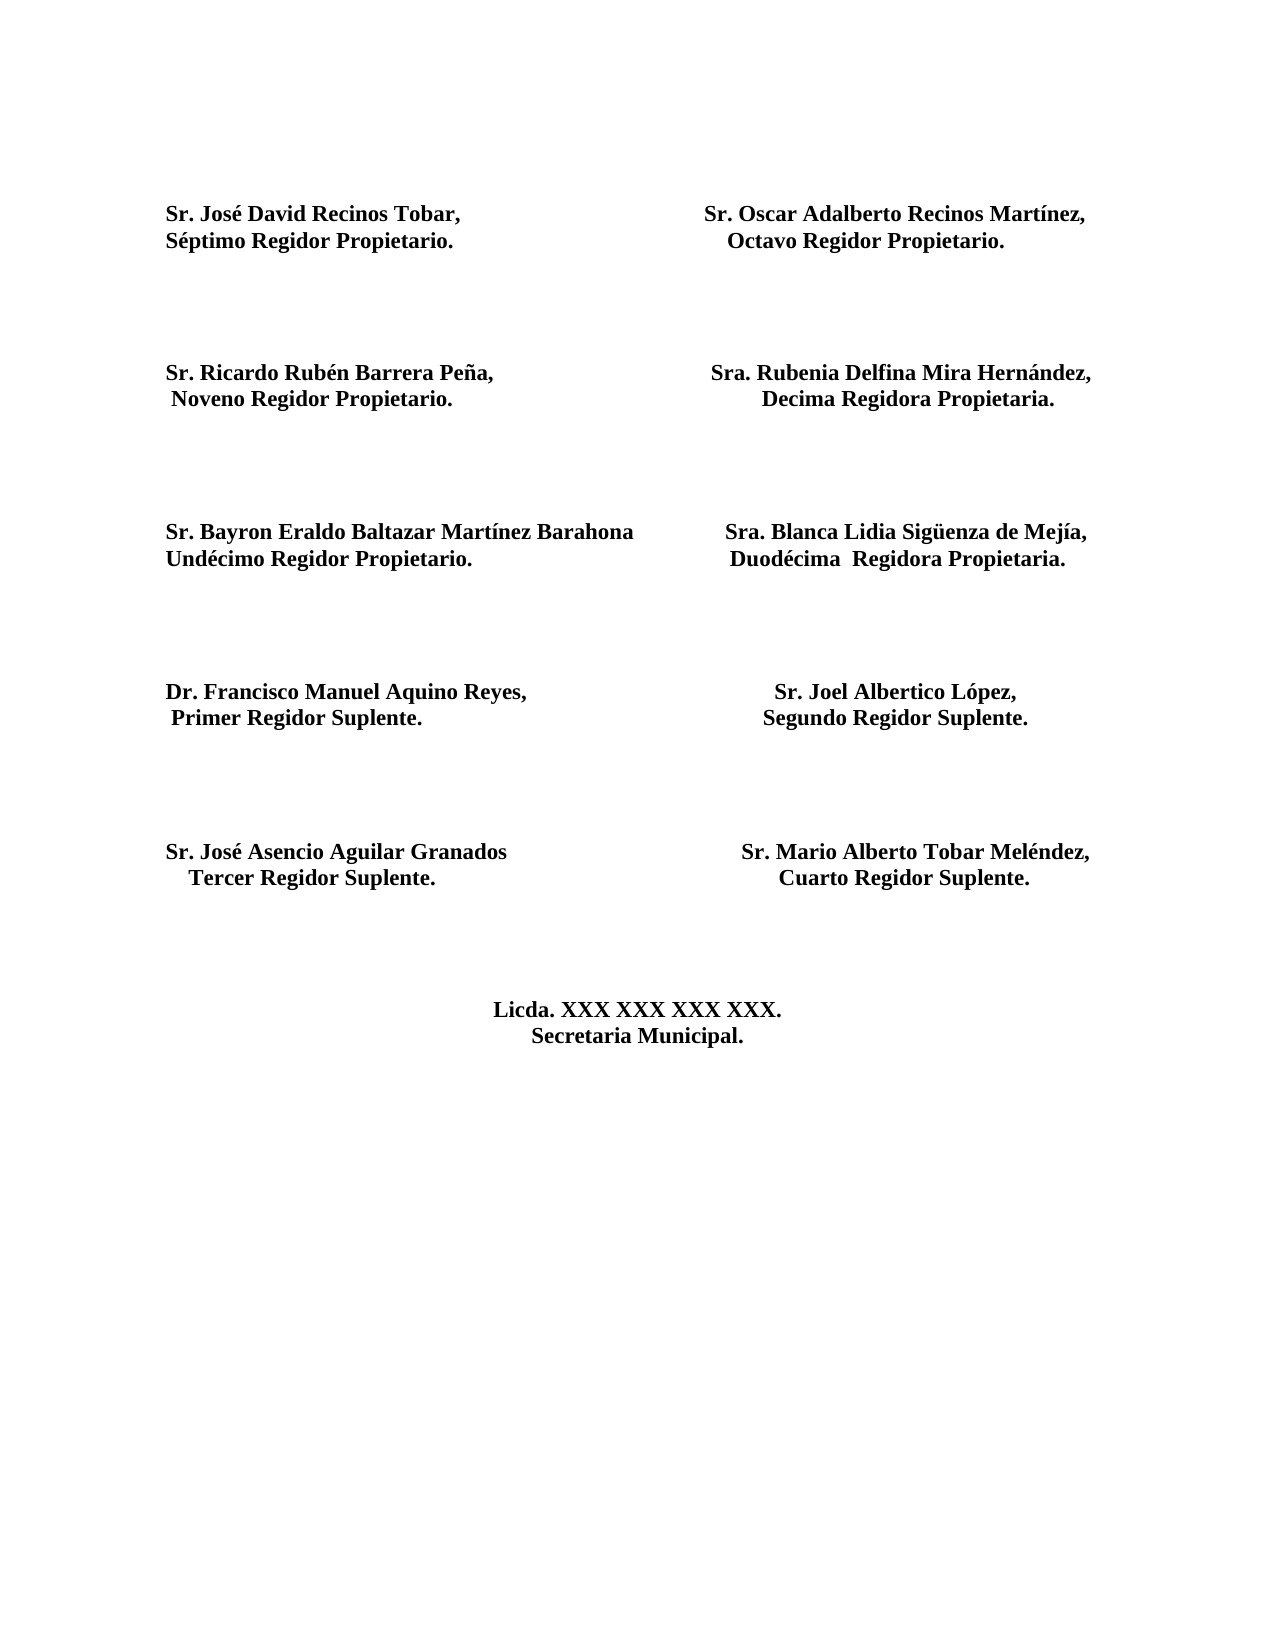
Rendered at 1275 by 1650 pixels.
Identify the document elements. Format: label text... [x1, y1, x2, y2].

text Primer Regidor Suplente. Segundo Regidor Suplente. [165, 704, 1109, 731]
text Sr. José Asencio Aguilar Granados Sr. Mario Alberto Tobar Meléndez, [165, 838, 1109, 864]
text Dr. Francisco Manuel Aquino Reyes, Sr. Joel Albertico López, [165, 678, 1109, 704]
text Noveno Regidor Propietario. Decima Regidora Propietaria. [165, 385, 1109, 411]
text Secretaria Municipal. [165, 1022, 1109, 1049]
text Séptimo Regidor Propietario. Octavo Regidor Propietario. [165, 227, 1109, 253]
text Sr. José David Recinos Tobar, Sr. Oscar Adalberto Recinos Martínez, [165, 200, 1109, 227]
text Tercer Regidor Suplente. Cuarto Regidor Suplente. [165, 864, 1109, 891]
text Sr. Bayron Eraldo Baltazar Martínez Barahona Sra. Blanca Lidia Sigüenza de Mejía, Undécimo Regidor Propietario. Duodécima Regidora Propietaria. [165, 518, 1109, 571]
text Licda. XXX XXX XXX XXX. [165, 996, 1109, 1022]
text Sr. Ricardo Rubén Barrera Peña, Sra. Rubenia Delfina Mira Hernández, [165, 358, 1109, 385]
